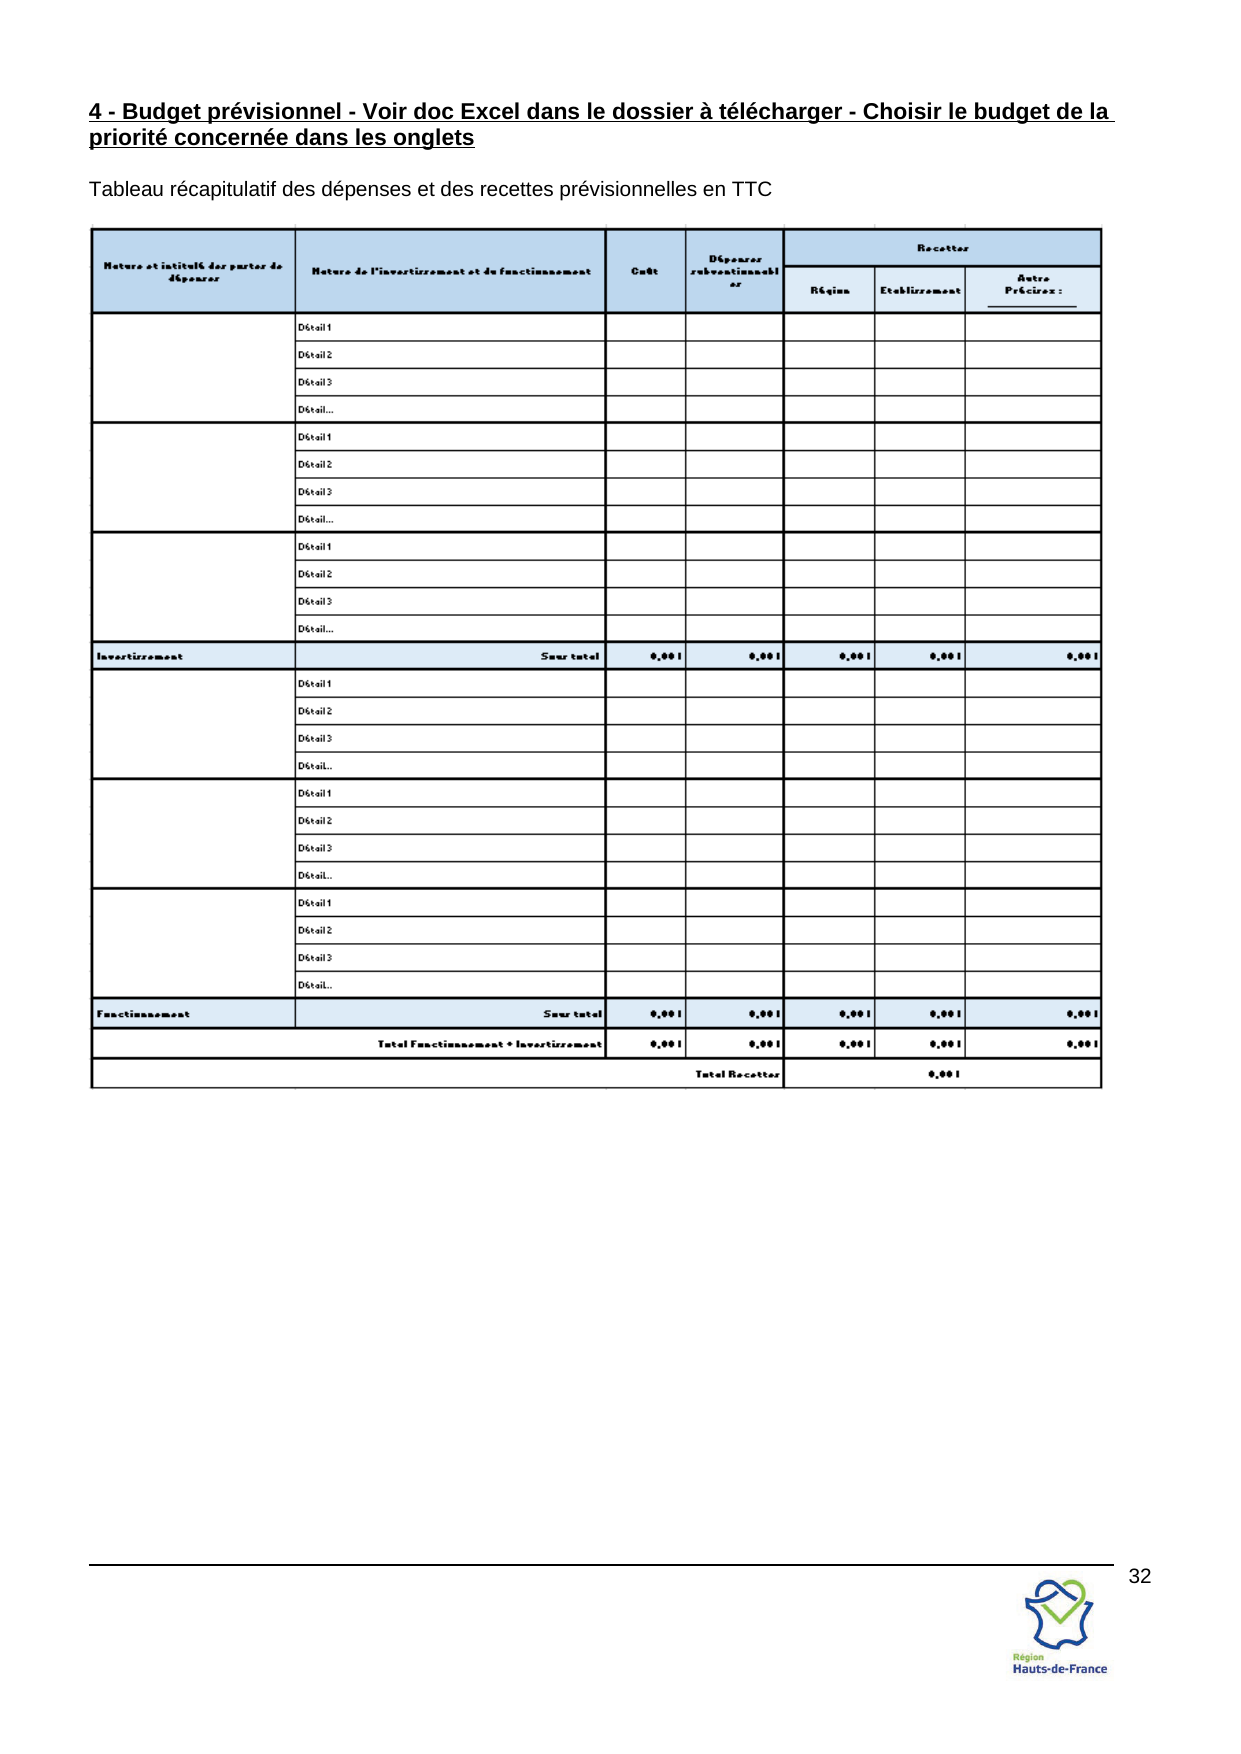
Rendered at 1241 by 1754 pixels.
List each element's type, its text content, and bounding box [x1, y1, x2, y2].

text 4 - Budget prévisionnel - Voir doc Excel dans le dossier à télécharger - Choisir le budget de la priorité concernée dans les onglets [89, 98, 1152, 151]
text Tableau récapitulatif des dépenses et des recettes prévisionnelles en TTC [89, 177, 1152, 201]
picture [1005, 1571, 1115, 1681]
picture [88, 224, 1103, 1090]
